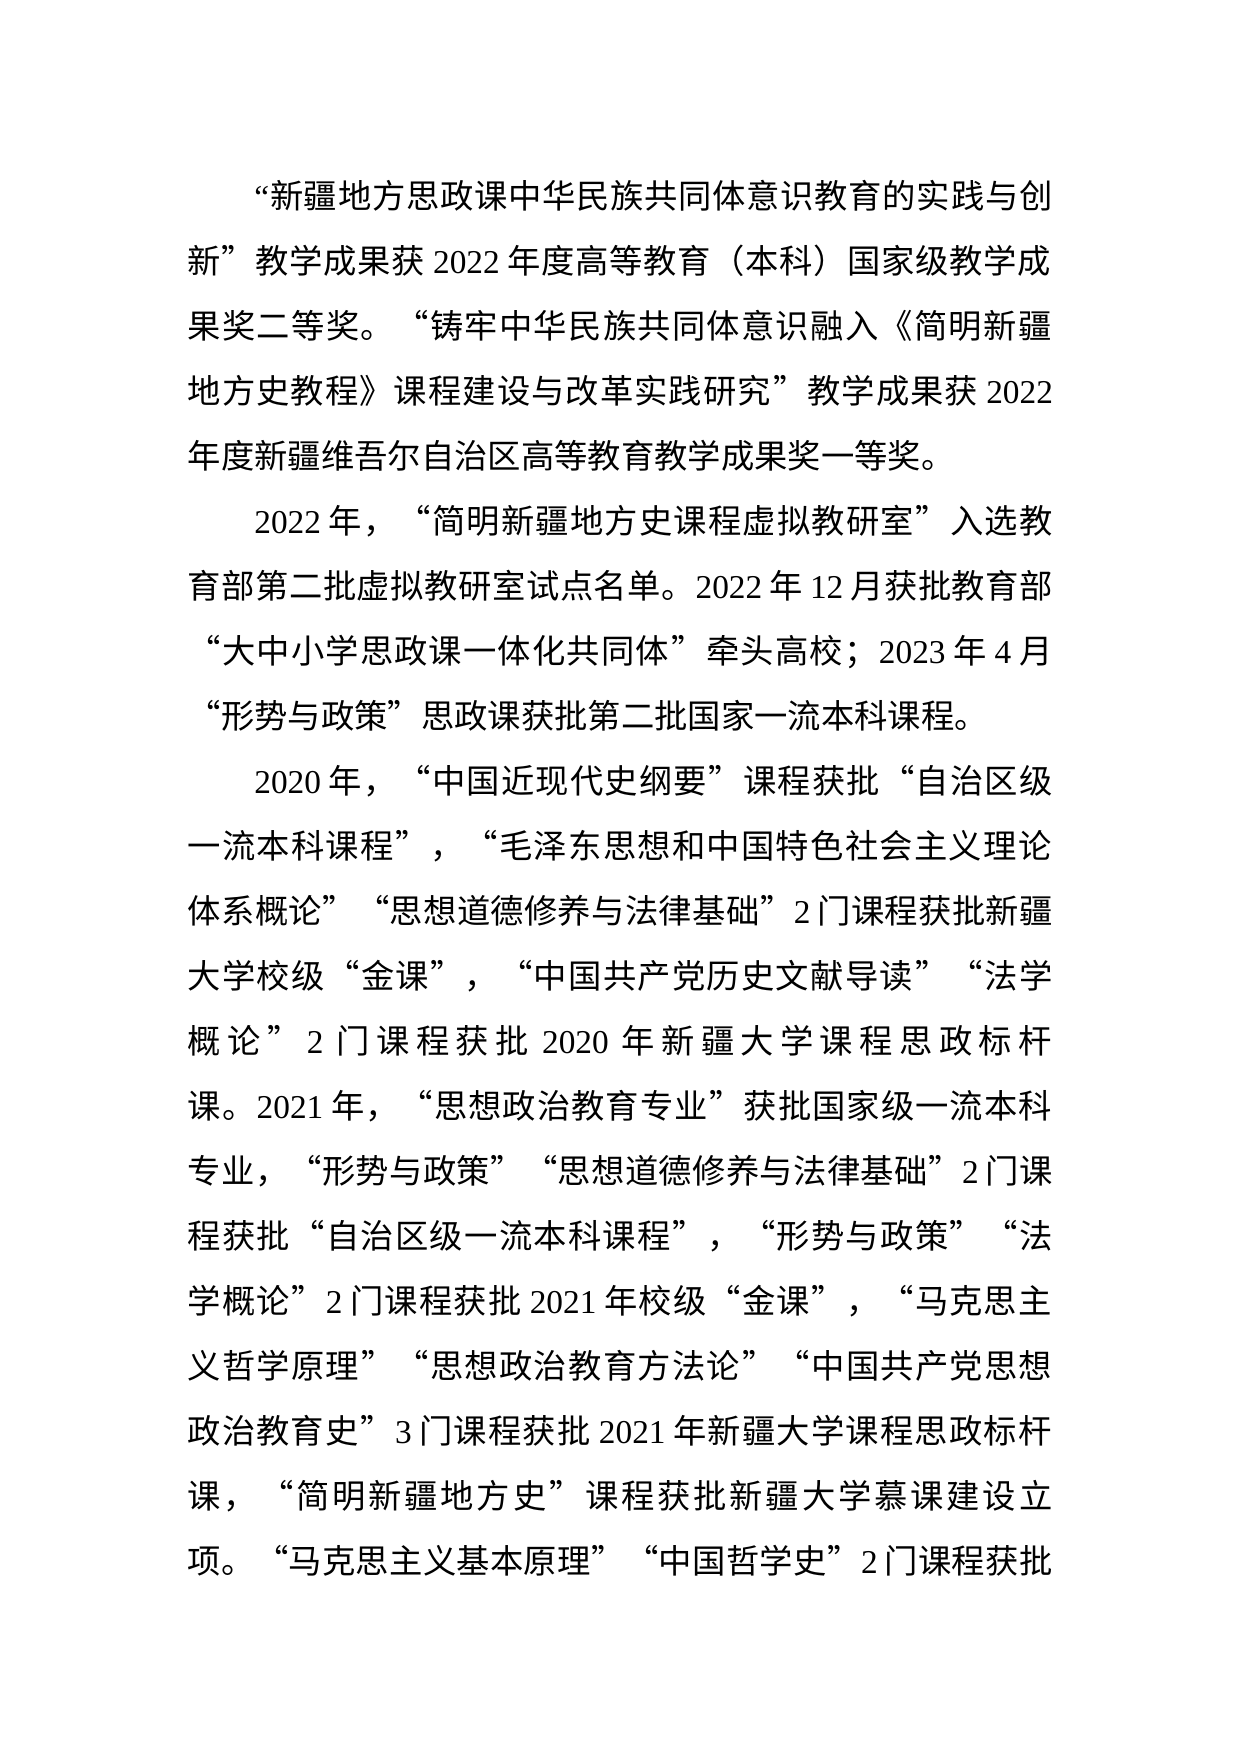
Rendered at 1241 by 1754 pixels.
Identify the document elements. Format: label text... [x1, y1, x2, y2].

text 2022年，“简明新疆地方史课程虚拟教研室”入选教育部第二批虚拟教研室试点名单。2022年12月获批教育部“大中小学思政课一体化共同体”牵头高校；2023年4月“形势与政策”思政课获批第二批国家一流本科课程。 [187, 487, 1053, 747]
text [187, 747, 1053, 1592]
text “新疆地方思政课中华民族共同体意识教育的实践与创新”教学成果获2022年度高等教育（本科）国家级教学成果奖二等奖。“铸牢中华民族共同体意识融入《简明新疆地方史教程》课程建设与改革实践研究”教学成果获2022年度新疆维吾尔自治区高等教育教学成果奖一等奖。 [187, 162, 1053, 487]
